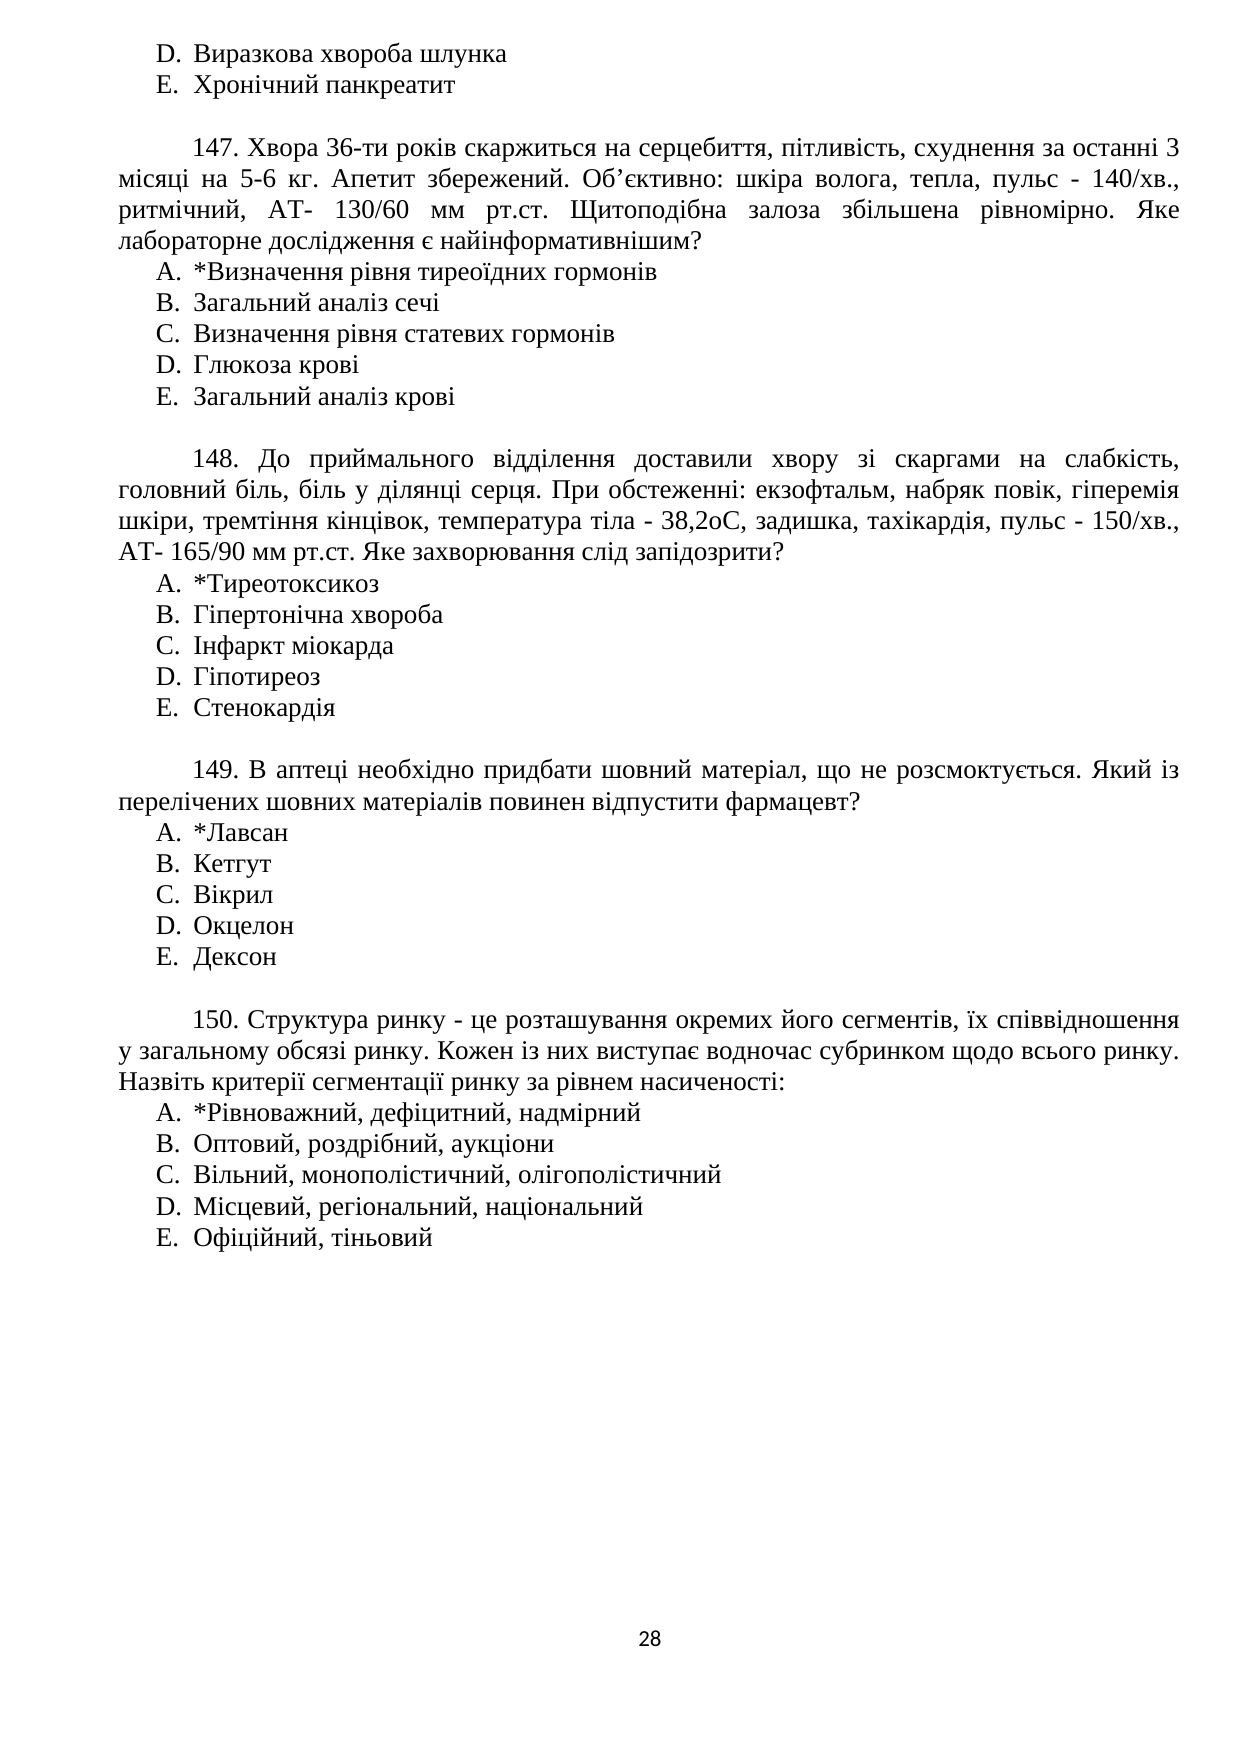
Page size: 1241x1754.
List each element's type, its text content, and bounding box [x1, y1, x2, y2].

text 150. Структура ринку - це розташування окремих його сегментiв, їх спiввiдношення у загальному обсязi ринку. Кожен iз них виступає водночас субринком щодо всього ринку. Назвiть критерiї сегментацiї ринку за рiвнем насиченостi: [118, 1003, 1181, 1096]
list *Рiвноважний, дефiцитний, надмiрний [156, 1096, 1181, 1127]
list Вiльний, монополiстичний, олiгополiстичний [156, 1158, 1181, 1189]
list *Визначення рiвня тиреоїдних гормонiв [156, 255, 1181, 286]
list Iнфаркт мiокарда [156, 629, 1181, 660]
list Гiпотиреоз [156, 660, 1181, 691]
list Загальний аналiз кровi [156, 380, 1181, 411]
list Загальний аналiз сечi [156, 286, 1181, 317]
text 147. Хвора 36-ти рокiв скаржиться на серцебиття, пiтливiсть, схуднення за останнi 3 мiсяцi на 5-6 кг. Апетит збережений. Об’єктивно: шкiра волога, тепла, пульс - 140/хв., ритмiчний, АТ- 130/60 мм рт.ст. Щитоподiбна залоза збiльшена рiвномiрно. Яке лабораторне дослiдження є найiнформативнiшим? [118, 131, 1181, 255]
list Оптовий, роздрiбний, аукцiони [156, 1127, 1181, 1158]
text 148. До приймального вiддiлення доставили хвору зi скаргами на слабкiсть, головний бiль, бiль у дiлянцi серця. При обстеженнi: екзофтальм, набряк повiк, гiперемiя шкiри, тремтiння кiнцiвок, температура тiла - 38,2oC, задишка, тахiкардiя, пульс - 150/хв., АТ- 165/90 мм рт.ст. Яке захворювання слiд запiдозрити? [118, 442, 1181, 567]
list Хронiчний панкреатит [156, 68, 1181, 99]
list Визначення рiвня статевих гормонiв [156, 317, 1181, 349]
list Офiцiйний, тiньовий [156, 1221, 1181, 1252]
text 149. В аптецi необхiдно придбати шовний матерiал, що не розсмоктується. Який iз перелiчених шовних матерiалiв повинен вiдпустити фармацевт? [118, 753, 1181, 816]
list *Лавсан [156, 816, 1181, 847]
list Мiсцевий, регiональний, нацiональний [156, 1189, 1181, 1221]
list Гiпертонiчна хвороба [156, 598, 1181, 629]
list Кетгут [156, 847, 1181, 878]
list Вiкрил [156, 878, 1181, 909]
list Глюкоза кровi [156, 349, 1181, 380]
list Дексон [156, 940, 1181, 972]
list Виразкова хвороба шлунка [156, 37, 1181, 68]
list Окцелон [156, 909, 1181, 940]
list *Тиреотоксикоз [156, 567, 1181, 598]
list Стенокардiя [156, 691, 1181, 722]
